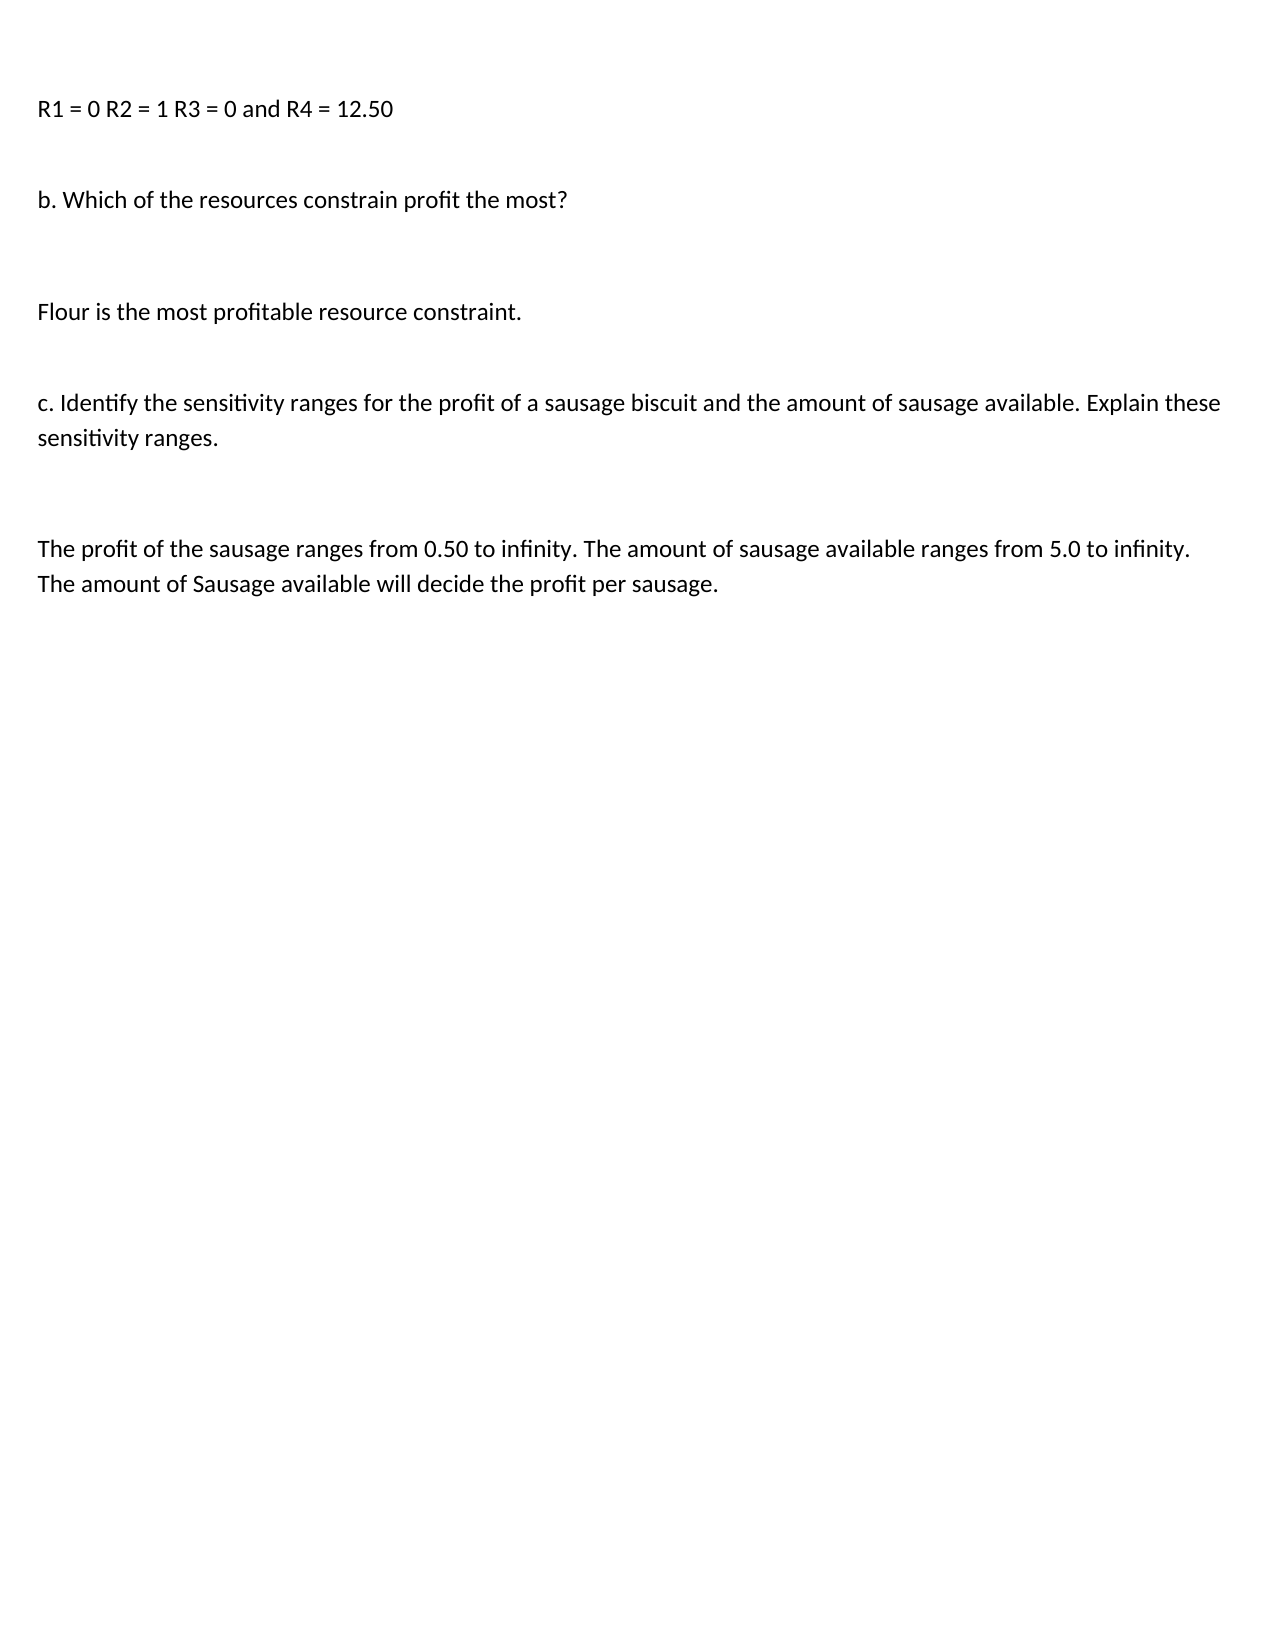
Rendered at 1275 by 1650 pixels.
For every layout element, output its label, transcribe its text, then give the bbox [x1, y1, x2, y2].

text Flour is the most profitable resource constraint. [37, 296, 1237, 326]
text b. Which of the resources constrain profit the most? [37, 149, 1237, 215]
text R1 = 0 R2 = 1 R3 = 0 and R4 = 12.50 [37, 93, 1237, 124]
text The profit of the sausage ranges from 0.50 to infinity. The amount of sausage available ranges from 5.0 to infinity. The amount of Sausage available will decide the profit per sausage. [37, 533, 1237, 599]
text c. Identify the sensitivity ranges for the profit of a sausage biscuit and the amount of sausage available. Explain these sensitivity ranges. [37, 352, 1237, 452]
